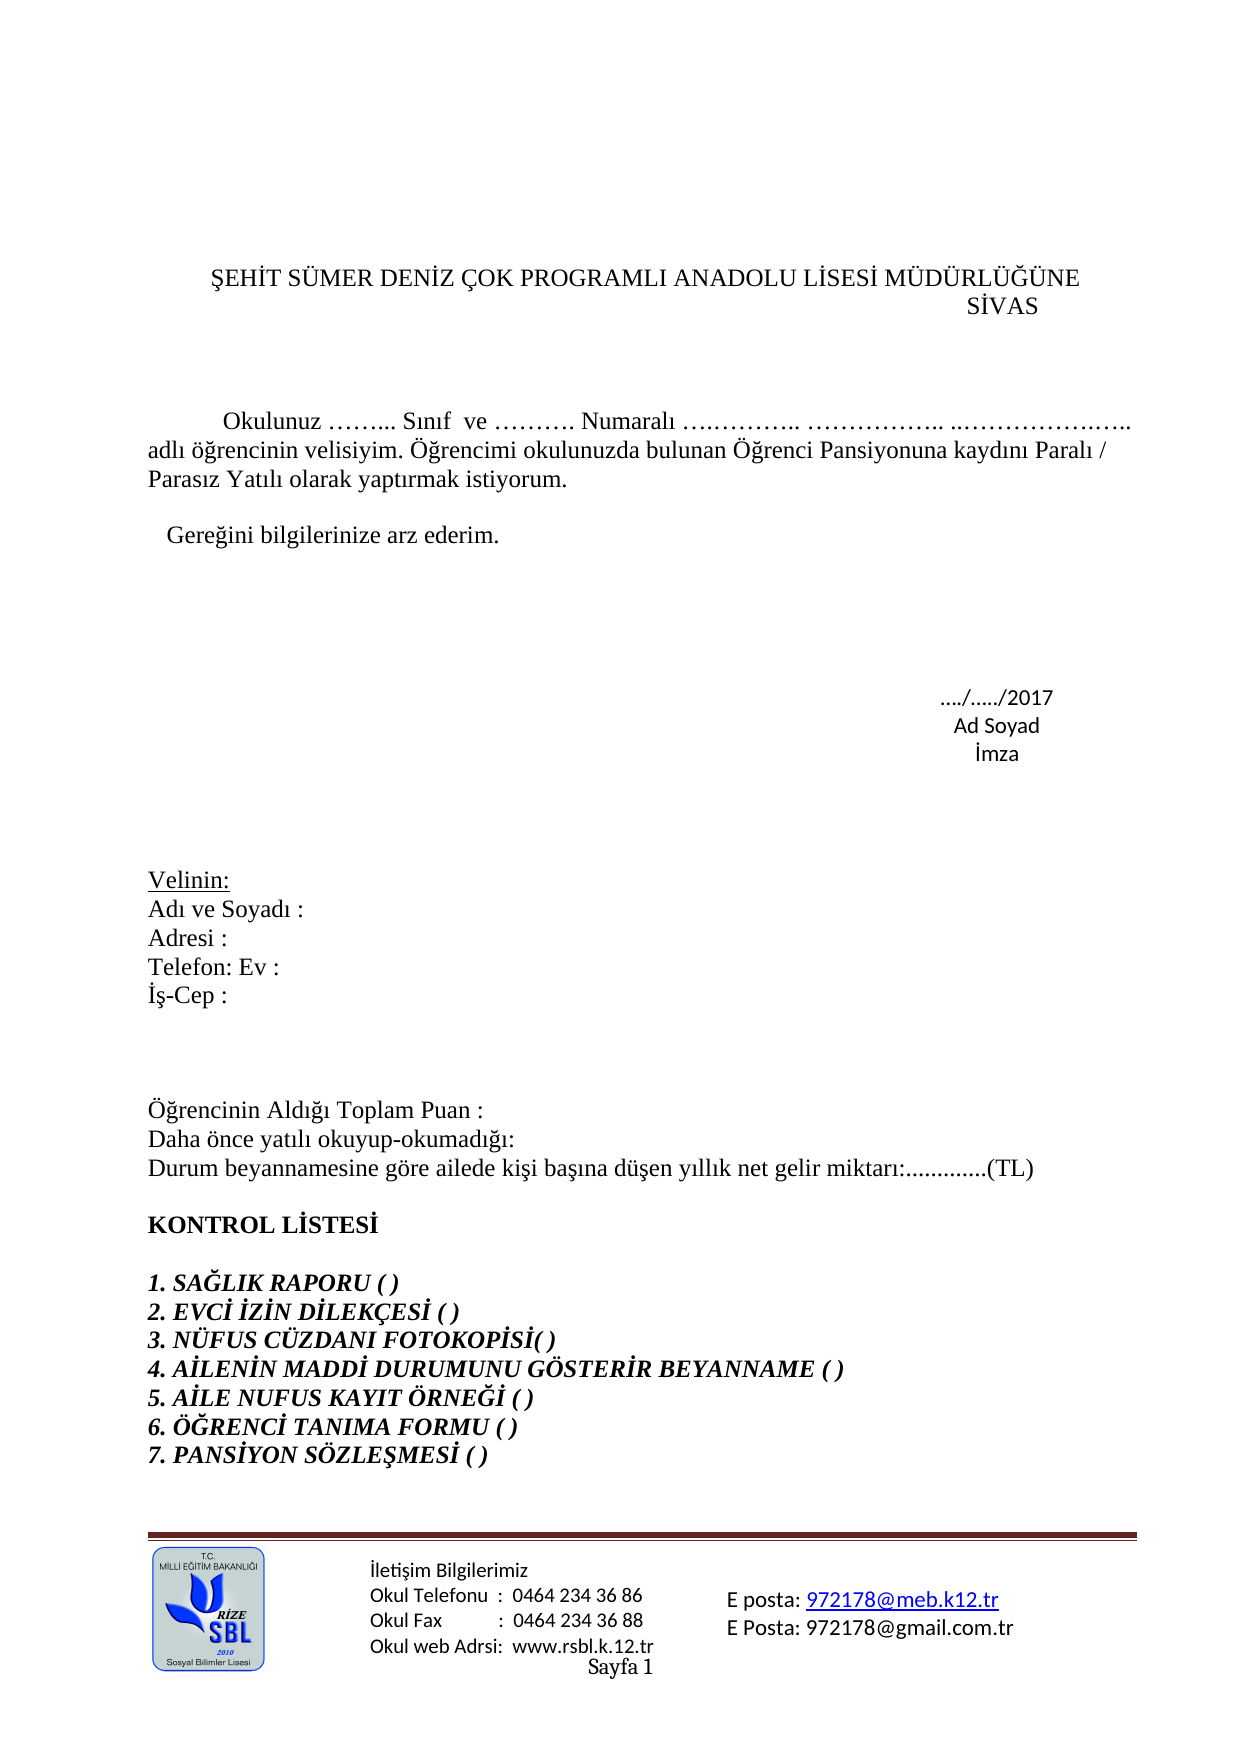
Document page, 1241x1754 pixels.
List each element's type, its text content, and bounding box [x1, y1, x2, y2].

text 1. SAĞLIK RAPORU ( ) [148, 1268, 1137, 1297]
text İş-Cep : [148, 981, 1137, 1009]
text 2. EVCİ İZİN DİLEKÇESİ ( ) [148, 1297, 1137, 1326]
text 4. AİLENİN MADDİ DURUMUNU GÖSTERİR BEYANNAME ( ) 5. AİLE NUFUS KAYIT ÖRNEĞİ ( ) [148, 1354, 1137, 1412]
text 3. NÜFUS CÜZDANI FOTOKOPİSİ( ) [148, 1326, 1137, 1354]
text 6. ÖĞRENCİ TANIMA FORMU ( ) [148, 1412, 1137, 1441]
text Telefon: Ev : [148, 952, 1137, 981]
picture [147, 1543, 270, 1675]
text Okulunuz ……... Sınıf ve ………. Numaralı ….……….. …………….. ..…………….….. adlı öğrencinin velisiyim. Öğrencimi okulunuzda bulunan Öğrenci Pansiyonuna kaydını Paralı / Parasız Yatılı olarak yaptırmak istiyorum. [148, 406, 1137, 493]
text Adresi : [148, 923, 1137, 952]
text SİVAS [148, 291, 1137, 320]
text 7. PANSİYON SÖZLEŞMESİ ( ) [148, 1441, 1137, 1469]
text Öğrencinin Aldığı Toplam Puan : [148, 1096, 1137, 1124]
text Gereğini bilgilerinize arz ederim. [148, 521, 1137, 549]
text KONTROL LİSTESİ [148, 1211, 1137, 1239]
text Durum beyannamesine göre ailede kişi başına düşen yıllık net gelir miktarı:.............(TL) [148, 1153, 1137, 1182]
text Adı ve Soyadı : [148, 894, 1137, 923]
text ŞEHİT SÜMER DENİZ ÇOK PROGRAMLI ANADOLU LİSESİ MÜDÜRLÜĞÜNE [148, 263, 1137, 291]
text Velinin: [148, 866, 1137, 894]
text Daha önce yatılı okuyup-okumadığı: [148, 1124, 1137, 1153]
